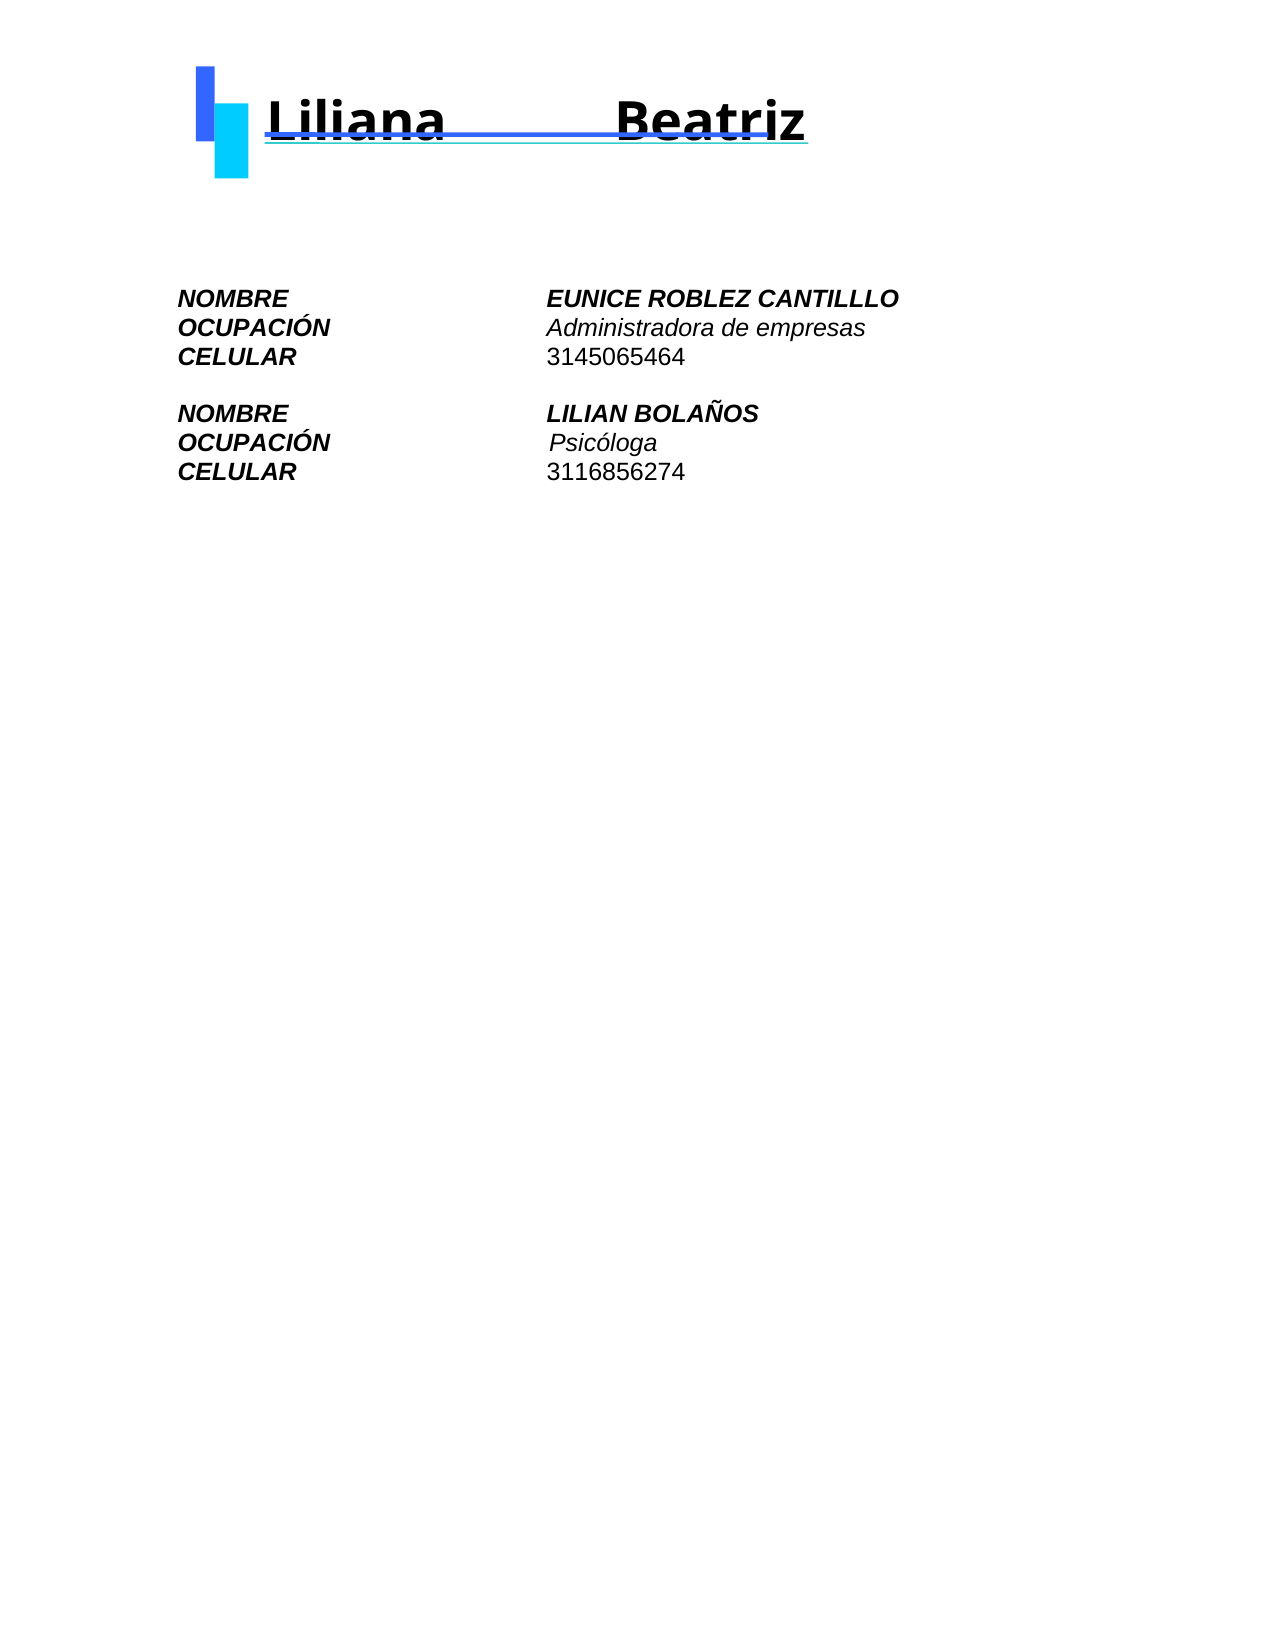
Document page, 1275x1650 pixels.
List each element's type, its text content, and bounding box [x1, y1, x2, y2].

text NOMBRE LILIAN BOLAÑOS [177, 399, 1125, 428]
text CELULAR 3116856274 [177, 457, 1125, 485]
text CELULAR 3145065464 [177, 342, 1125, 370]
text NOMBRE EUNICE ROBLEZ CANTILLLO [177, 284, 1125, 313]
text OCUPACIÓN Psicóloga [177, 428, 1125, 457]
text OCUPACIÓN Administradora de empresas [177, 313, 1125, 342]
